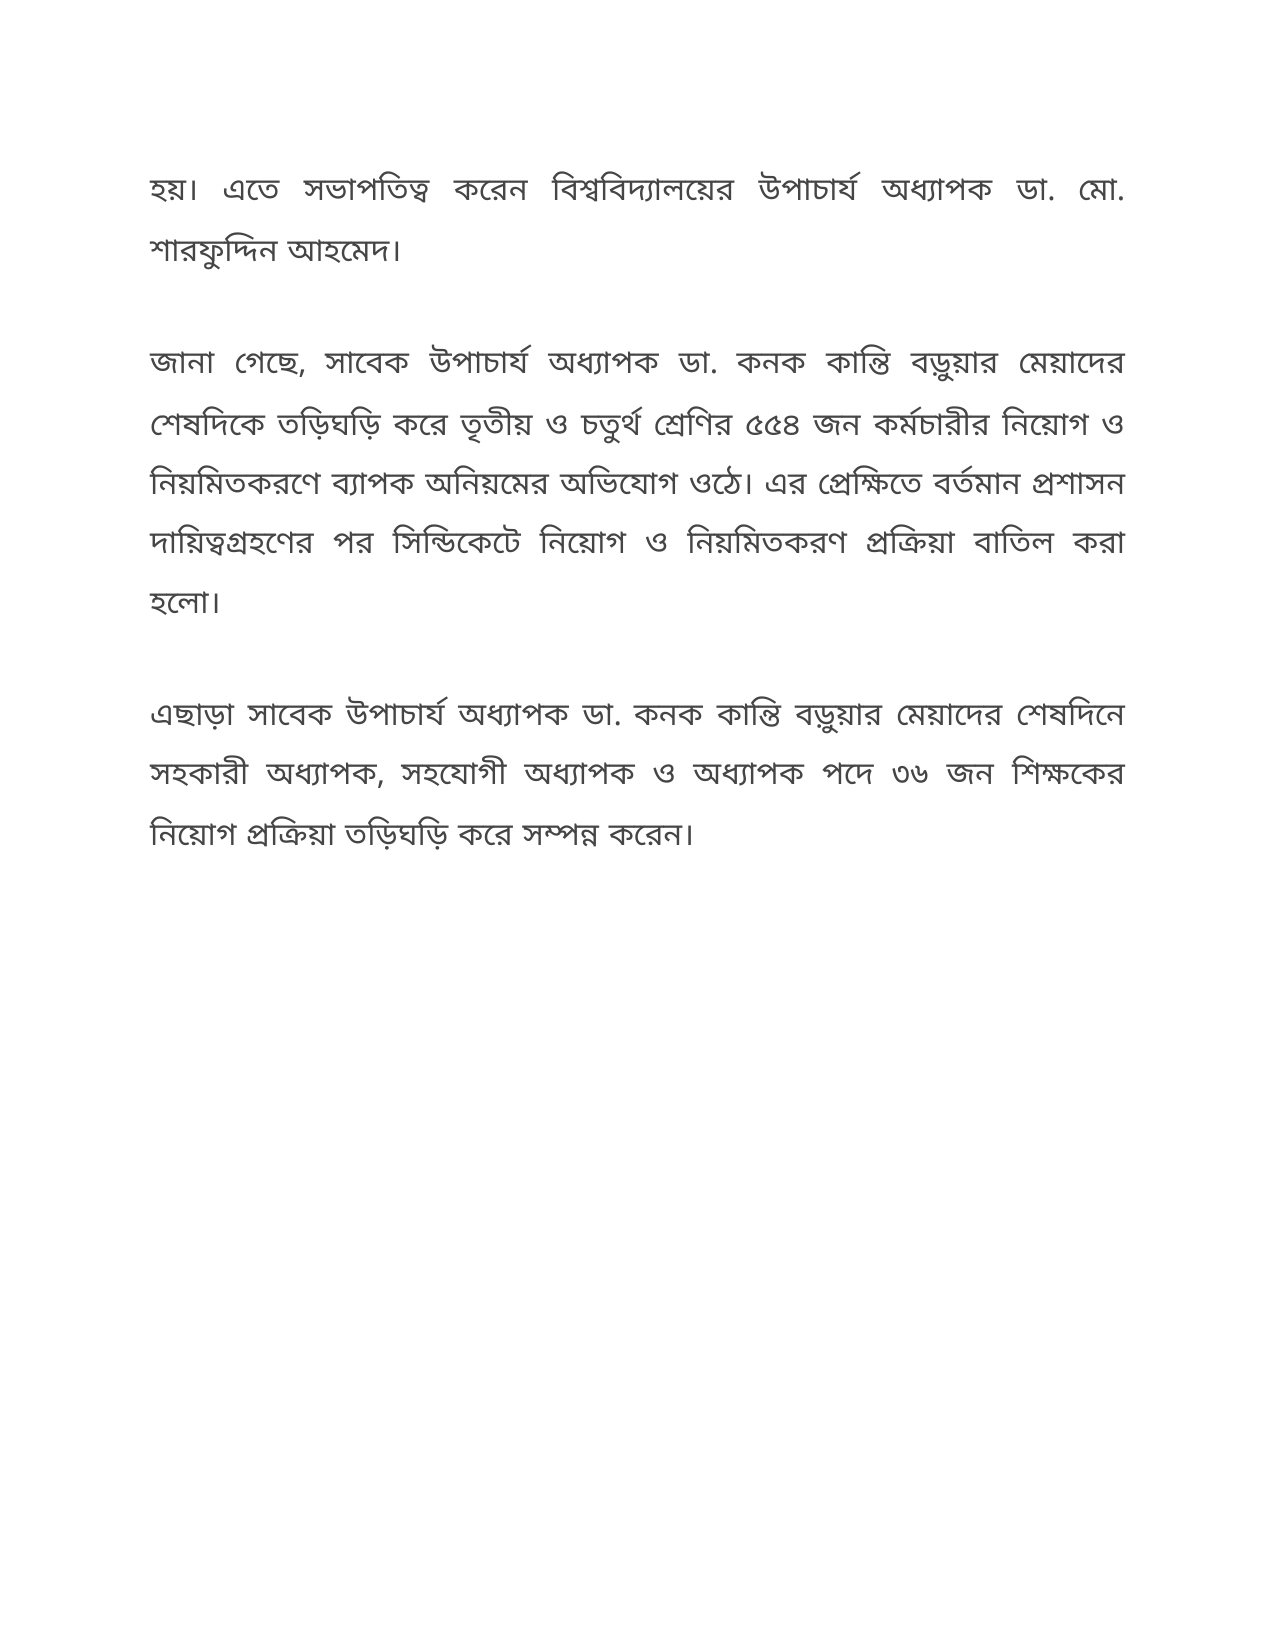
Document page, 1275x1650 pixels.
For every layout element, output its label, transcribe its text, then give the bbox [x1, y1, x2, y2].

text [150, 150, 1125, 269]
text এছাড়া সাবেক উপাচার্য অধ্যাপক ডা. কনক কান্তি বড়ুয়ার মেয়াদের শেষদিনে সহকারী অধ্যাপক, সহযোগী অধ্যাপক ও অধ্যাপক পদে ৩৬ জন শিক্ষকের নিয়োগ প্রক্রিয়া তড়িঘড়ি করে সম্পন্ন করেন। [150, 675, 1125, 853]
text জানা গেছে, সাবেক উপাচার্য অধ্যাপক ডা. কনক কান্তি বড়ুয়ার মেয়াদের শেষদিকে তড়িঘড়ি করে তৃতীয় ও চতুর্থ শ্রেণির ৫৫৪ জন কর্মচারীর নিয়োগ ও নিয়মিতকরণে ব্যাপক অনিয়মের অভিযোগ ওঠে। এর প্রেক্ষিতে বর্তমান প্রশাসন দায়িত্বগ্রহণের পর সিন্ডিকেটে নিয়োগ ও নিয়মিতকরণ প্রক্রিয়া বাতিল করা হলো। [150, 323, 1125, 620]
